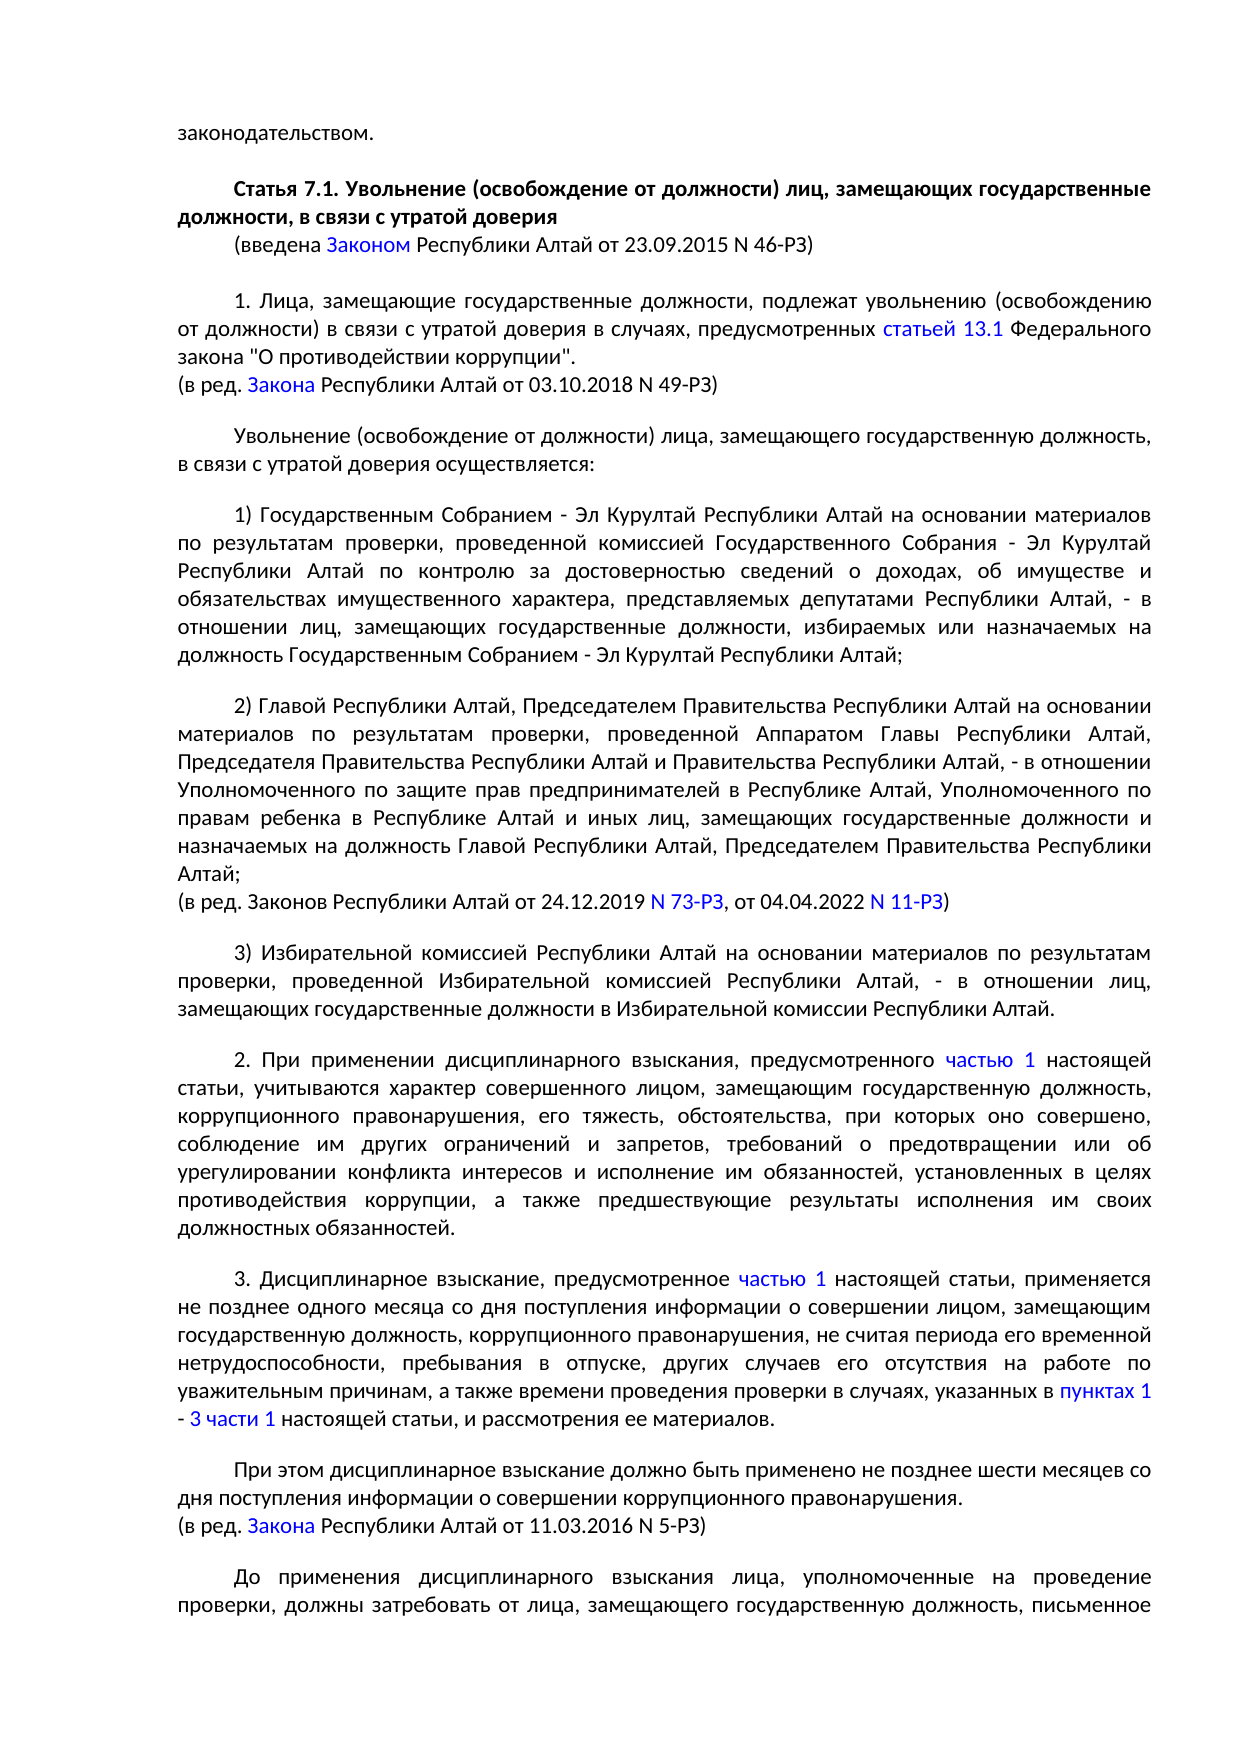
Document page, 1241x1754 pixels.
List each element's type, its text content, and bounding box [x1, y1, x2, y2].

text 3. Дисциплинарное взыскание, предусмотренное частью 1 настоящей статьи, применяется не позднее одного месяца со дня поступления информации о совершении лицом, замещающим государственную должность, коррупционного правонарушения, не считая периода его временной нетрудоспособности, пребывания в отпуске, других случаев его отсутствия на работе по уважительным причинам, а также времени проведения проверки в случаях, указанных в пунктах 1 - 3 части 1 настоящей статьи, и рассмотрения ее материалов. [177, 1264, 1152, 1432]
text 1) Государственным Собранием - Эл Курултай Республики Алтай на основании материалов по результатам проверки, проведенной комиссией Государственного Собрания - Эл Курултай Республики Алтай по контролю за достоверностью сведений о доходах, об имуществе и обязательствах имущественного характера, представляемых депутатами Республики Алтай, - в отношении лиц, замещающих государственные должности, избираемых или назначаемых на должность Государственным Собранием - Эл Курултай Республики Алтай; [177, 500, 1152, 668]
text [177, 1562, 1152, 1618]
title Статья 7.1. Увольнение (освобождение от должности) лиц, замещающих государственные должности, в связи с утратой доверия [177, 174, 1152, 230]
text При этом дисциплинарное взыскание должно быть применено не позднее шести месяцев со дня поступления информации о совершении коррупционного правонарушения. [177, 1455, 1152, 1511]
text 1. Лица, замещающие государственные должности, подлежат увольнению (освобождению от должности) в связи с утратой доверия в случаях, предусмотренных статьей 13.1 Федерального закона "О противодействии коррупции". [177, 286, 1152, 370]
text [177, 118, 1152, 146]
text 3) Избирательной комиссией Республики Алтай на основании материалов по результатам проверки, проведенной Избирательной комиссией Республики Алтай, - в отношении лиц, замещающих государственные должности в Избирательной комиссии Республики Алтай. [177, 938, 1152, 1022]
text (введена Законом Республики Алтай от 23.09.2015 N 46-РЗ) [177, 230, 1152, 258]
text 2) Главой Республики Алтай, Председателем Правительства Республики Алтай на основании материалов по результатам проверки, проведенной Аппаратом Главы Республики Алтай, Председателя Правительства Республики Алтай и Правительства Республики Алтай, - в отношении Уполномоченного по защите прав предпринимателей в Республике Алтай, Уполномоченного по правам ребенка в Республике Алтай и иных лиц, замещающих государственные должности и назначаемых на должность Главой Республики Алтай, Председателем Правительства Республики Алтай; [177, 691, 1152, 887]
text (в ред. Законов Республики Алтай от 24.12.2019 N 73-РЗ, от 04.04.2022 N 11-РЗ) [177, 887, 1152, 915]
text (в ред. Закона Республики Алтай от 03.10.2018 N 49-РЗ) [177, 370, 1152, 398]
text (в ред. Закона Республики Алтай от 11.03.2016 N 5-РЗ) [177, 1511, 1152, 1539]
text Увольнение (освобождение от должности) лица, замещающего государственную должность, в связи с утратой доверия осуществляется: [177, 421, 1152, 477]
text 2. При применении дисциплинарного взыскания, предусмотренного частью 1 настоящей статьи, учитываются характер совершенного лицом, замещающим государственную должность, коррупционного правонарушения, его тяжесть, обстоятельства, при которых оно совершено, соблюдение им других ограничений и запретов, требований о предотвращении или об урегулировании конфликта интересов и исполнение им обязанностей, установленных в целях противодействия коррупции, а также предшествующие результаты исполнения им своих должностных обязанностей. [177, 1045, 1152, 1241]
